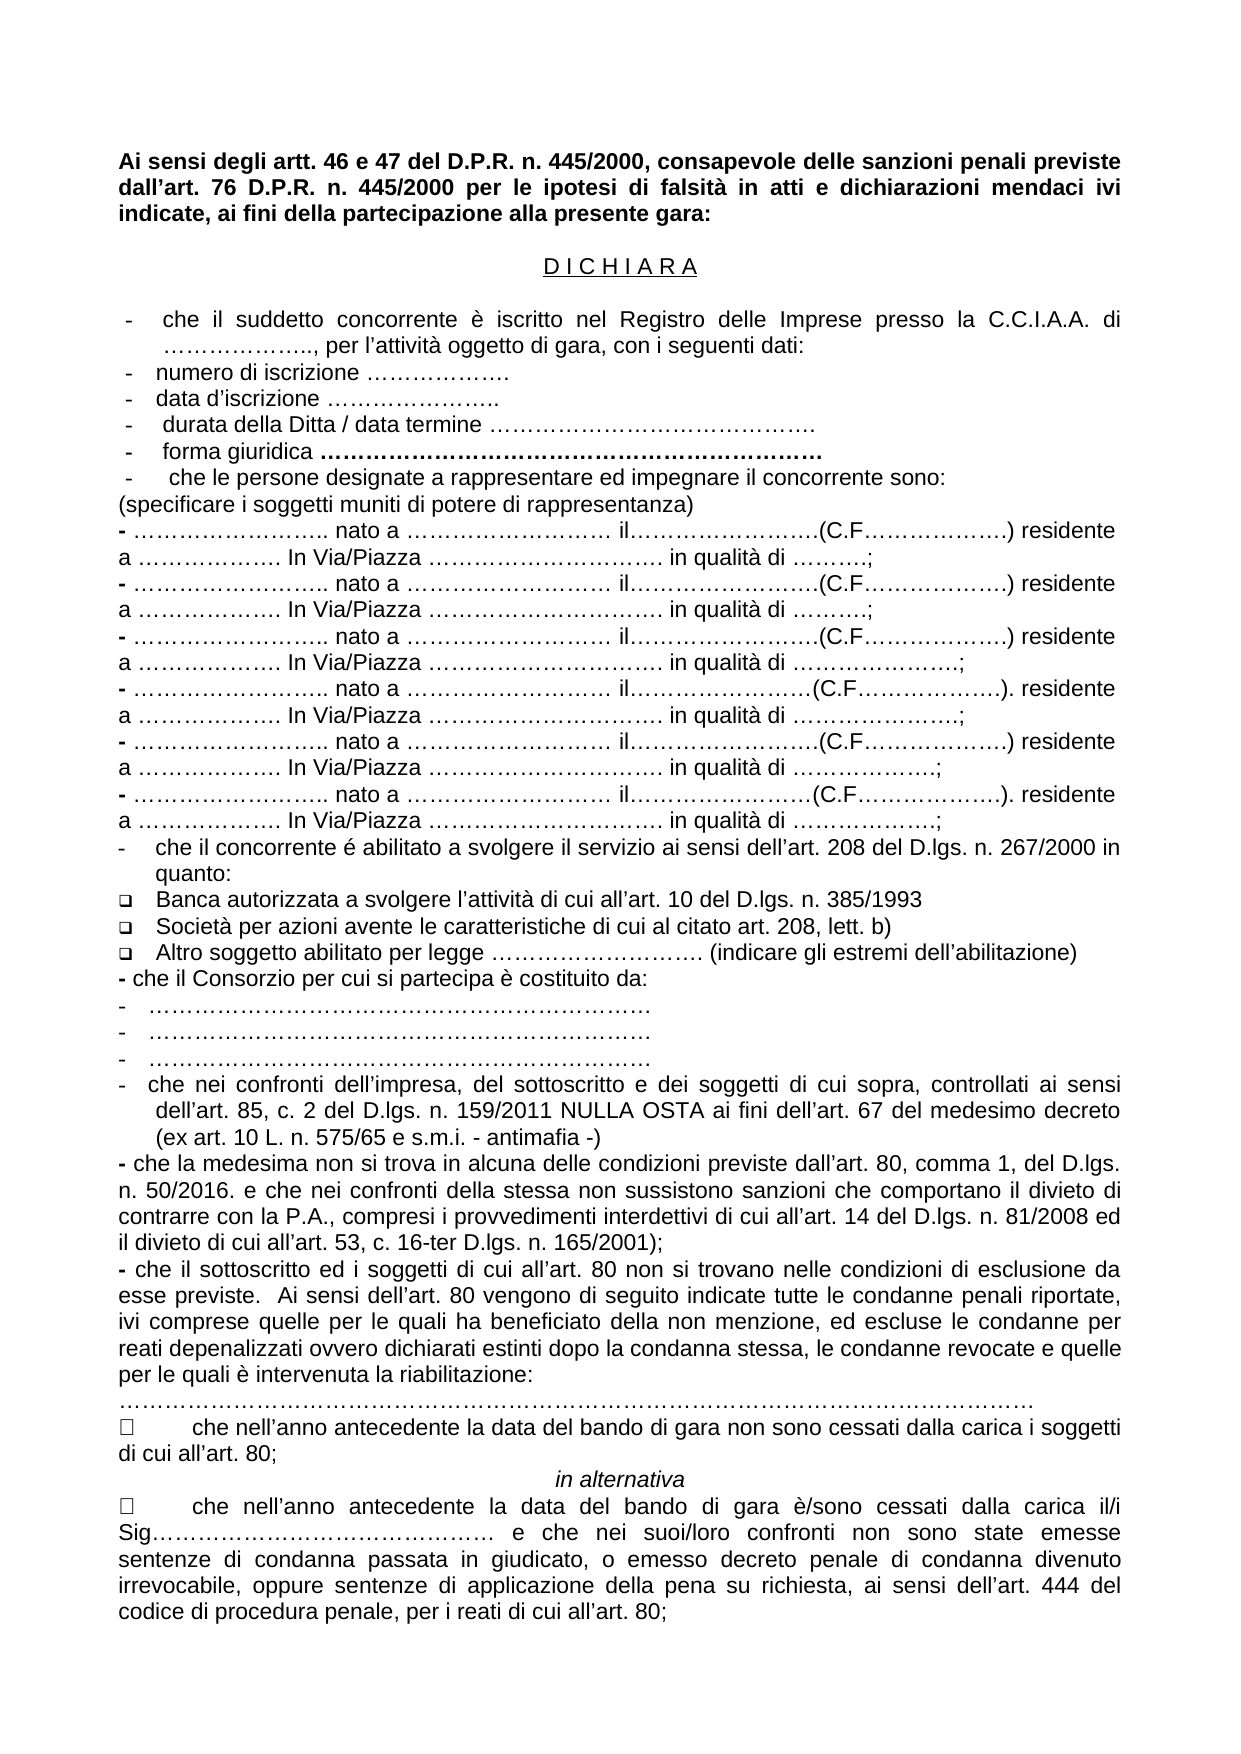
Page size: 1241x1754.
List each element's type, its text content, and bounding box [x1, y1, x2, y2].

list forma giuridica ………………………………………………………… [125, 438, 1122, 464]
list che le persone designate a rappresentare ed impegnare il concorrente sono: [125, 464, 1122, 491]
text - …………………….. nato a ……………………… il…………………….(C.F……………….) residente a ………………. In Via/Piazza …………………………. in qualità di ……………….; [118, 728, 1116, 781]
list che il suddetto concorrente è iscritto nel Registro delle Imprese presso la C.C.I.A.A. di ……………….., per l’attività oggetto di gara, con i seguenti dati: [125, 306, 1122, 358]
list ………………………………………………………… [118, 1044, 1122, 1071]
list ………………………………………………………… [118, 1018, 1122, 1044]
subtitle D I C H I A R A [118, 253, 1122, 279]
list durata della Ditta / data termine ……………………………………. [125, 411, 1122, 438]
text Ai sensi degli artt. 46 e 47 del D.P.R. n. 445/2000, consapevole delle sanzioni penali previste dall’art. 76 D.P.R. n. 445/2000 per le ipotesi di falsità in atti e dichiarazioni mendaci ivi indicate, ai fini della partecipazione alla presente gara: [118, 148, 1122, 227]
text - che il Consorzio per cui si partecipa è costituito da: [118, 965, 1122, 992]
text in alternativa [118, 1466, 1122, 1493]
text ………………………………………………………………………………………………………… [118, 1387, 1122, 1414]
list numero di iscrizione ………………. [125, 358, 1122, 385]
text  che nell’anno antecedente la data del bando di gara non sono cessati dalla carica i soggetti di cui all’art. 80; [118, 1414, 1122, 1466]
text - …………………….. nato a ……………………… il…………………….(C.F……………….) residente a ………………. In Via/Piazza …………………………. in qualità di ……….; [118, 570, 1116, 623]
list data d’iscrizione ………………….. [125, 385, 1122, 411]
list ………………………………………………………… [118, 992, 1122, 1018]
list Altro soggetto abilitato per legge ………………………. (indicare gli estremi dell’abilitazione) [118, 939, 1122, 965]
text (specificare i soggetti muniti di potere di rappresentanza) [118, 491, 1116, 517]
text - …………………….. nato a ……………………… il……………………(C.F……………….). residente a ………………. In Via/Piazza …………………………. in qualità di ……………….; [118, 781, 1116, 833]
list Banca autorizzata a svolgere l’attività di cui all’art. 10 del D.lgs. n. 385/1993 [118, 886, 1122, 913]
text - che la medesima non si trova in alcuna delle condizioni previste dall’art. 80, comma 1, del D.lgs. n. 50/2016. e che nei confronti della stessa non sussistono sanzioni che comportano il divieto di contrarre con la P.A., compresi i provvedimenti interdettivi di cui all’art. 14 del D.lgs. n. 81/2008 ed il divieto di cui all’art. 53, c. 16-ter D.lgs. n. 165/2001); [118, 1150, 1122, 1256]
text - …………………….. nato a ……………………… il……………………(C.F……………….). residente a ………………. In Via/Piazza …………………………. in qualità di ………………….; [118, 675, 1116, 728]
list che nei confronti dell’impresa, del sottoscritto e dei soggetti di cui sopra, controllati ai sensi dell’art. 85, c. 2 del D.lgs. n. 159/2011 NULLA OSTA ai fini dell’art. 67 del medesimo decreto (ex art. 10 L. n. 575/65 e s.m.i. - antimafia -) [118, 1071, 1122, 1150]
text - …………………….. nato a ……………………… il…………………….(C.F……………….) residente a ………………. In Via/Piazza …………………………. in qualità di ……….; [118, 517, 1116, 570]
text - …………………….. nato a ……………………… il…………………….(C.F……………….) residente a ………………. In Via/Piazza …………………………. in qualità di ………………….; [118, 623, 1116, 675]
list che il concorrente é abilitato a svolgere il servizio ai sensi dell’art. 208 del D.lgs. n. 267/2000 in quanto: [118, 833, 1122, 886]
list Società per azioni avente le caratteristiche di cui al citato art. 208, lett. b) [118, 913, 1122, 939]
text - che il sottoscritto ed i soggetti di cui all’art. 80 non si trovano nelle condizioni di esclusione da esse previste. Ai sensi dell’art. 80 vengono di seguito indicate tutte le condanne penali riportate, ivi comprese quelle per le quali ha beneficiato della non menzione, ed escluse le condanne per reati depenalizzati ovvero dichiarati estinti dopo la condanna stessa, le condanne revocate e quelle per le quali è intervenuta la riabilitazione: [118, 1256, 1122, 1387]
text  che nell’anno antecedente la data del bando di gara è/sono cessati dalla carica il/i Sig……………………………………… e che nei suoi/loro confronti non sono state emesse sentenze di condanna passata in giudicato, o emesso decreto penale di condanna divenuto irrevocabile, oppure sentenze di applicazione della pena su richiesta, ai sensi dell’art. 444 del codice di procedura penale, per i reati di cui all’art. 80; [118, 1493, 1122, 1624]
